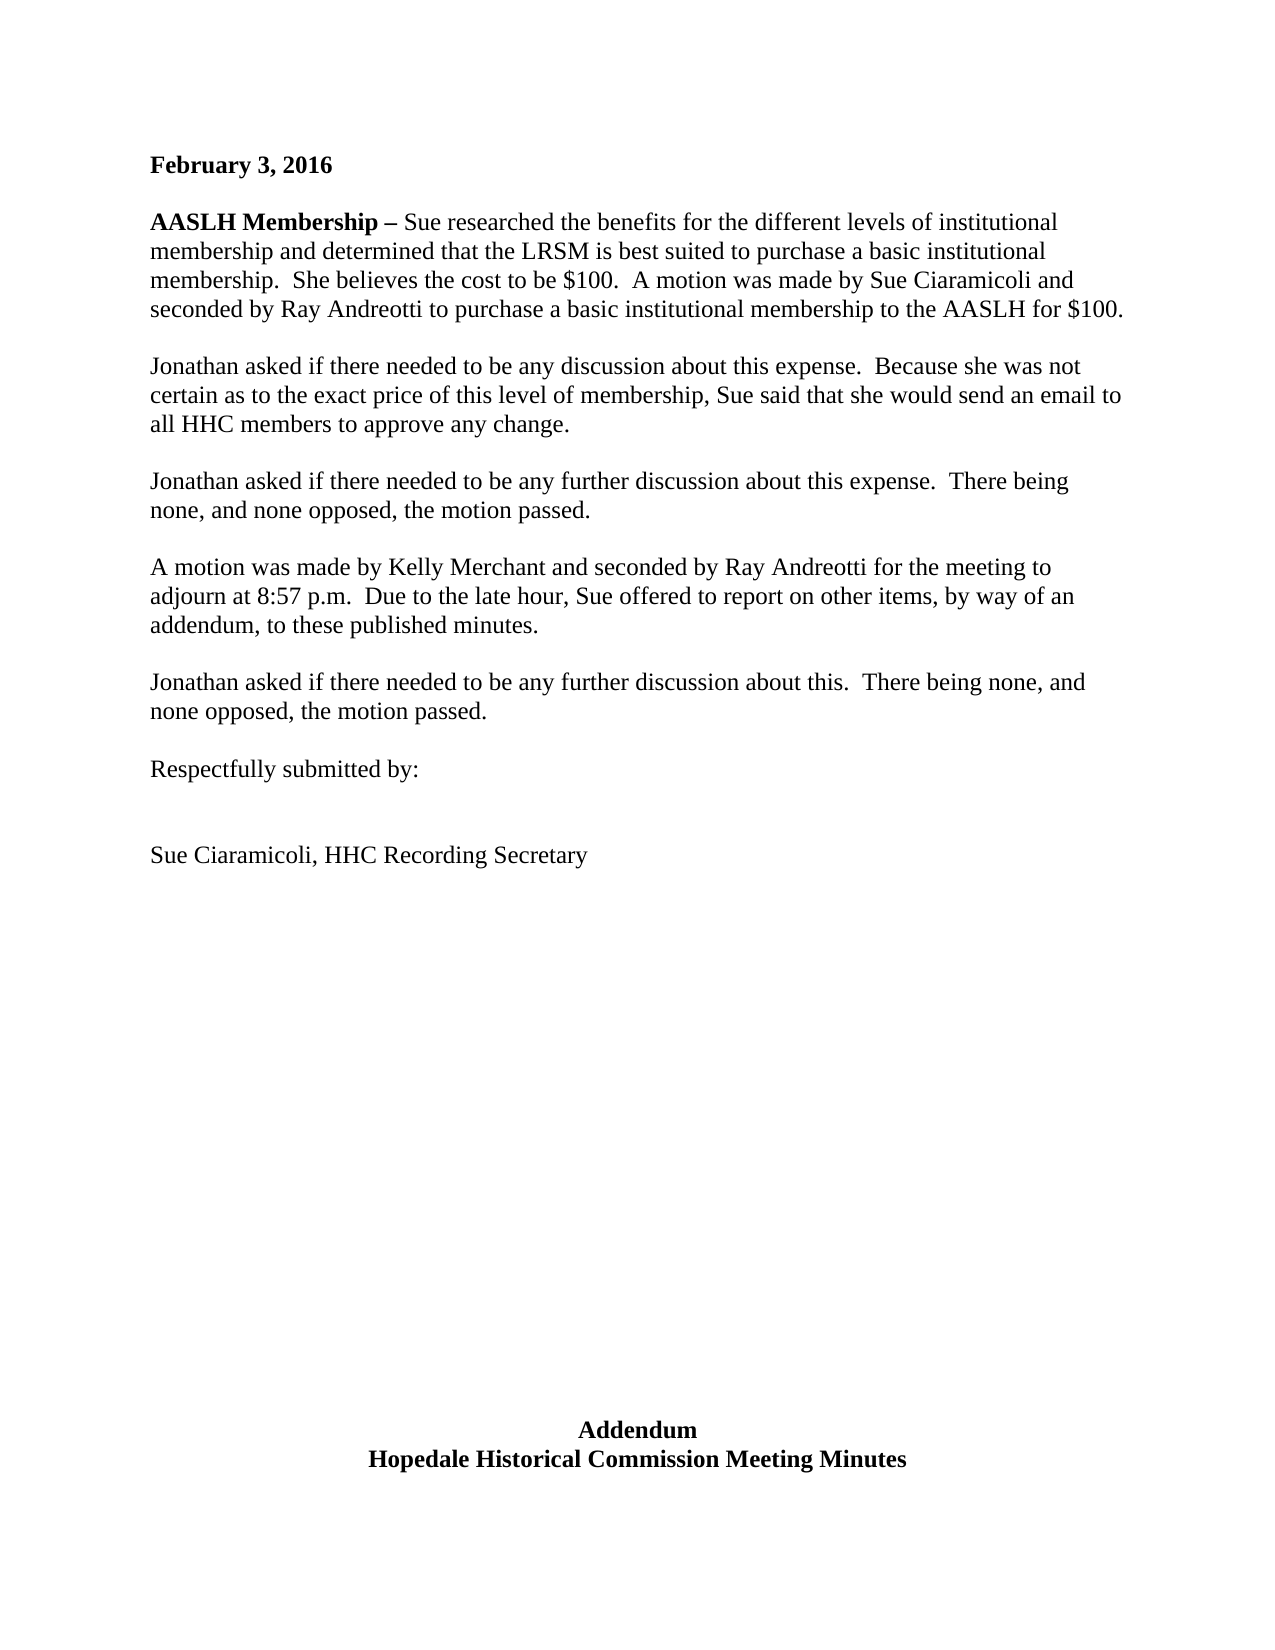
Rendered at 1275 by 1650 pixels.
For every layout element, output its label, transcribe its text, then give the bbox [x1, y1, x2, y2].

text Jonathan asked if there needed to be any further discussion about this. There being none, and none opposed, the motion passed. [150, 667, 1125, 725]
text AASLH Membership – Sue researched the benefits for the different levels of institutional membership and determined that the LRSM is best suited to purchase a basic institutional membership. She believes the cost to be $100. A motion was made by Sue Ciaramicoli and seconded by Ray Andreotti to purchase a basic institutional membership to the AASLH for $100. [150, 207, 1125, 322]
text Jonathan asked if there needed to be any discussion about this expense. Because she was not certain as to the exact price of this level of membership, Sue said that she would send an email to all HHC members to approve any change. [150, 351, 1125, 437]
text Hopedale Historical Commission Meeting Minutes [150, 1444, 1125, 1472]
text Sue Ciaramicoli, HHC Recording Secretary [150, 840, 1125, 869]
text Respectfully submitted by: [150, 754, 1125, 782]
text Jonathan asked if there needed to be any further discussion about this expense. There being none, and none opposed, the motion passed. [150, 466, 1125, 524]
text Addendum [150, 1415, 1125, 1444]
text February 3, 2016 [150, 150, 1125, 179]
text A motion was made by Kelly Merchant and seconded by Ray Andreotti for the meeting to adjourn at 8:57 p.m. Due to the late hour, Sue offered to report on other items, by way of an addendum, to these published minutes. [150, 552, 1125, 639]
